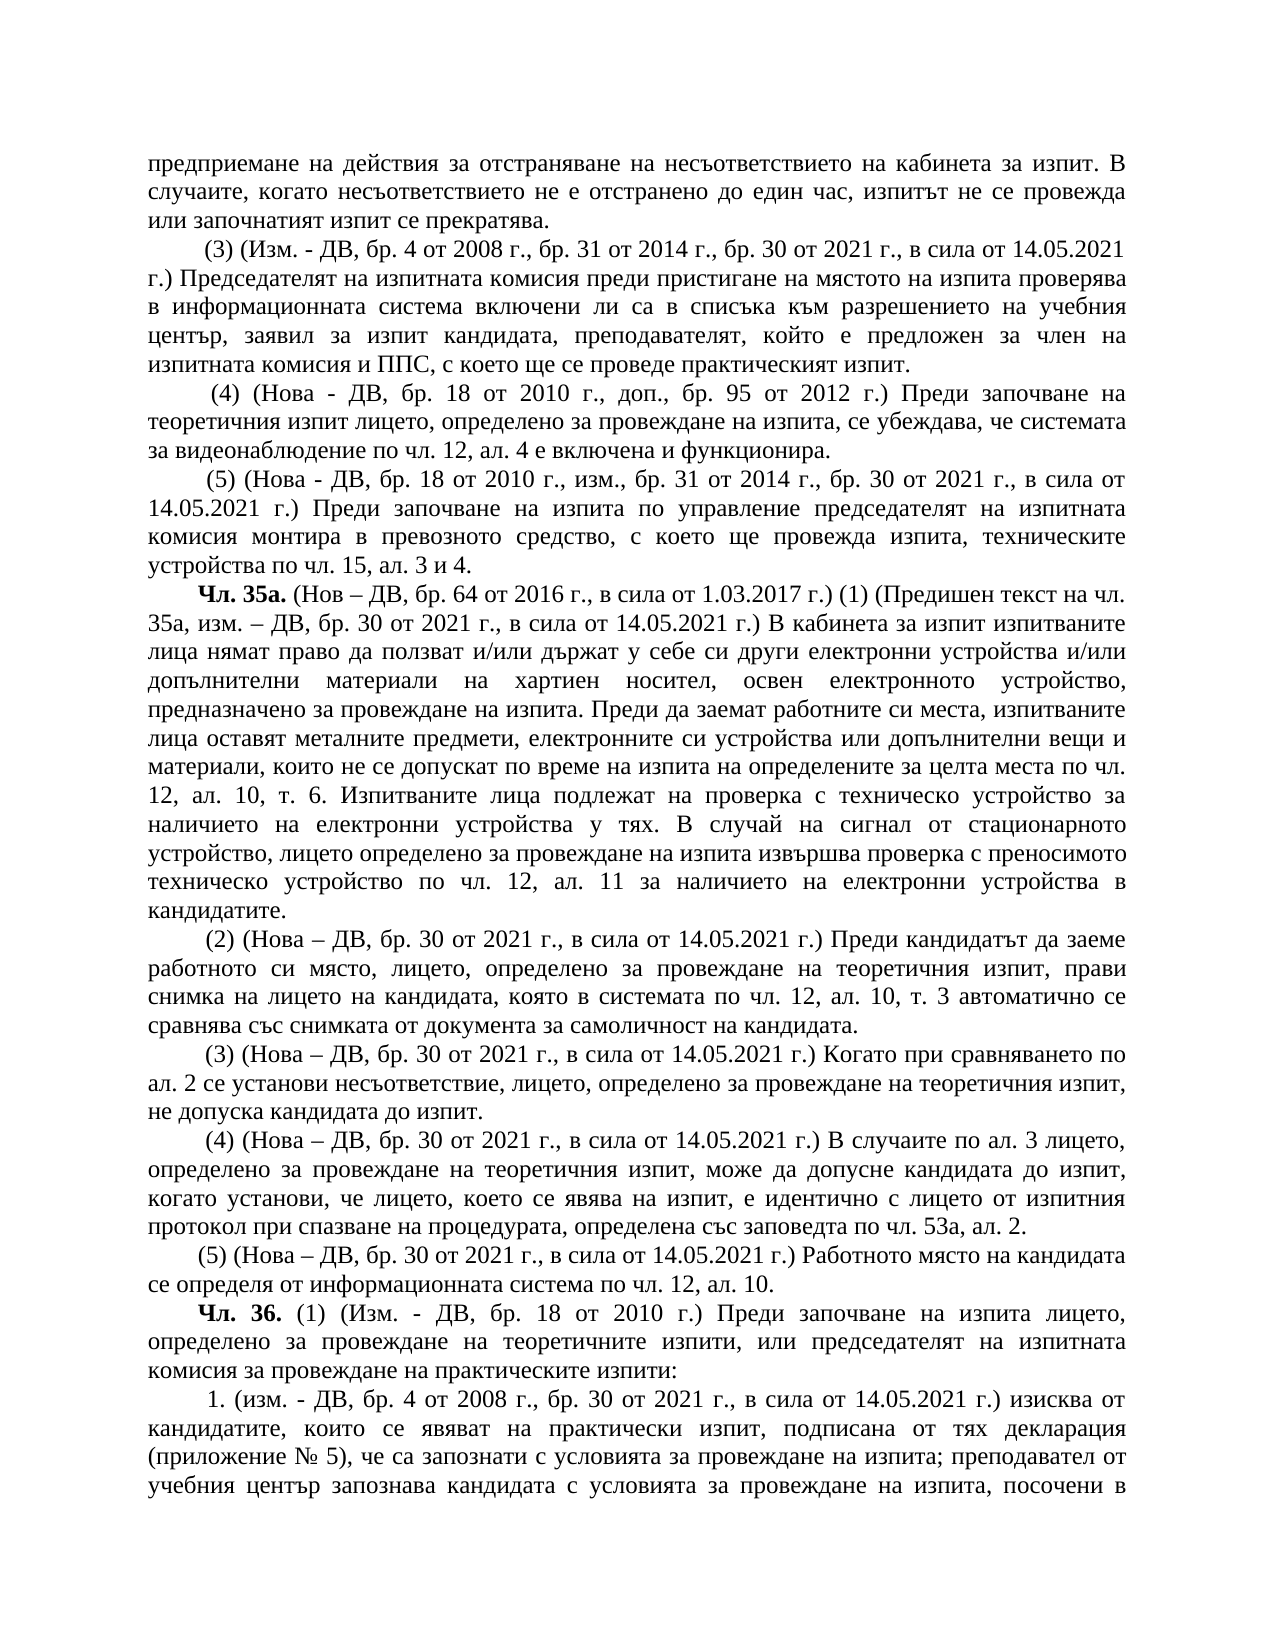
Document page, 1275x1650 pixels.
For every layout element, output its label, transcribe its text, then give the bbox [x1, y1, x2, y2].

text (3) (Нова – ДВ, бр. 30 от 2021 г., в сила от 14.05.2021 г.) Когато при сравняването по ал. 2 се установи несъответствие, лицето, определено за провеждане на теоретичния изпит, не допуска кандидата до изпит. [148, 1039, 1127, 1125]
text (3) (Изм. - ДВ, бр. 4 от 2008 г., бр. 31 от 2014 г., бр. 30 от 2021 г., в сила от 14.05.2021 г.) Председателят на изпитната комисия преди пристигане на мястото на изпита проверява в информационната система включени ли са в списъка към разрешението на учебния център, заявил за изпит кандидата, преподавателят, който е предложен за член на изпитната комисия и ППС, с което ще се проведе практическият изпит. [148, 234, 1127, 378]
text (5) (Нова – ДВ, бр. 30 от 2021 г., в сила от 14.05.2021 г.) Работното място на кандидата се определя от информационната система по чл. 12, ал. 10. [148, 1240, 1127, 1298]
text (2) (Нова – ДВ, бр. 30 от 2021 г., в сила от 14.05.2021 г.) Преди кандидатът да заеме работното си място, лицето, определено за провеждане на теоретичния изпит, прави снимка на лицето на кандидата, която в системата по чл. 12, ал. 10, т. 3 автоматично се сравнява със снимката от документа за самоличност на кандидата. [148, 924, 1127, 1039]
text (4) (Нова – ДВ, бр. 30 от 2021 г., в сила от 14.05.2021 г.) В случаите по ал. 3 лицето, определено за провеждане на теоретичния изпит, може да допусне кандидата до изпит, когато установи, че лицето, което се явява на изпит, е идентично с лицето от изпитния протокол при спазване на процедурата, определена със заповедта по чл. 53а, ал. 2. [148, 1125, 1127, 1240]
text (5) (Нова - ДВ, бр. 18 от 2010 г., изм., бр. 31 от 2014 г., бр. 30 от 2021 г., в сила от 14.05.2021 г.) Преди започване на изпита по управление председателят на изпитната комисия монтира в превозното средство, с което ще провежда изпита, техническите устройства по чл. 15, ал. 3 и 4. [148, 464, 1127, 579]
text Чл. 36. (1) (Изм. - ДВ, бр. 18 от 2010 г.) Преди започване на изпита лицето, определено за провеждане на теоретичните изпити, или председателят на изпитната комисия за провеждане на практическите изпити: [148, 1298, 1127, 1384]
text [148, 148, 1127, 234]
text (4) (Нова - ДВ, бр. 18 от 2010 г., доп., бр. 95 от 2012 г.) Преди започване на теоретичния изпит лицето, определено за провеждане на изпита, се убеждава, че системата за видеонаблюдение по чл. 12, ал. 4 е включена и функционира. [148, 378, 1127, 464]
text Чл. 35а. (Нов – ДВ, бр. 64 от 2016 г., в сила от 1.03.2017 г.) (1) (Предишен текст на чл. 35а, изм. – ДВ, бр. 30 от 2021 г., в сила от 14.05.2021 г.) В кабинета за изпит изпитваните лица нямат право да ползват и/или държат у себе си други електронни устройства и/или допълнителни материали на хартиен носител, освен електронното устройство, предназначено за провеждане на изпита. Преди да заемат работните си места, изпитваните лица оставят металните предмети, електронните си устройства или допълнителни вещи и материали, които не се допускат по време на изпита на определените за целта места по чл. 12, ал. 10, т. 6. Изпитваните лица подлежат на проверка с техническо устройство за наличието на електронни устройства у тях. В случай на сигнал от стационарното устройство, лицето определено за провеждане на изпита извършва проверка с преносимото техническо устройство по чл. 12, ал. 11 за наличието на електронни устройства в кандидатите. [148, 579, 1127, 924]
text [148, 1384, 1127, 1499]
